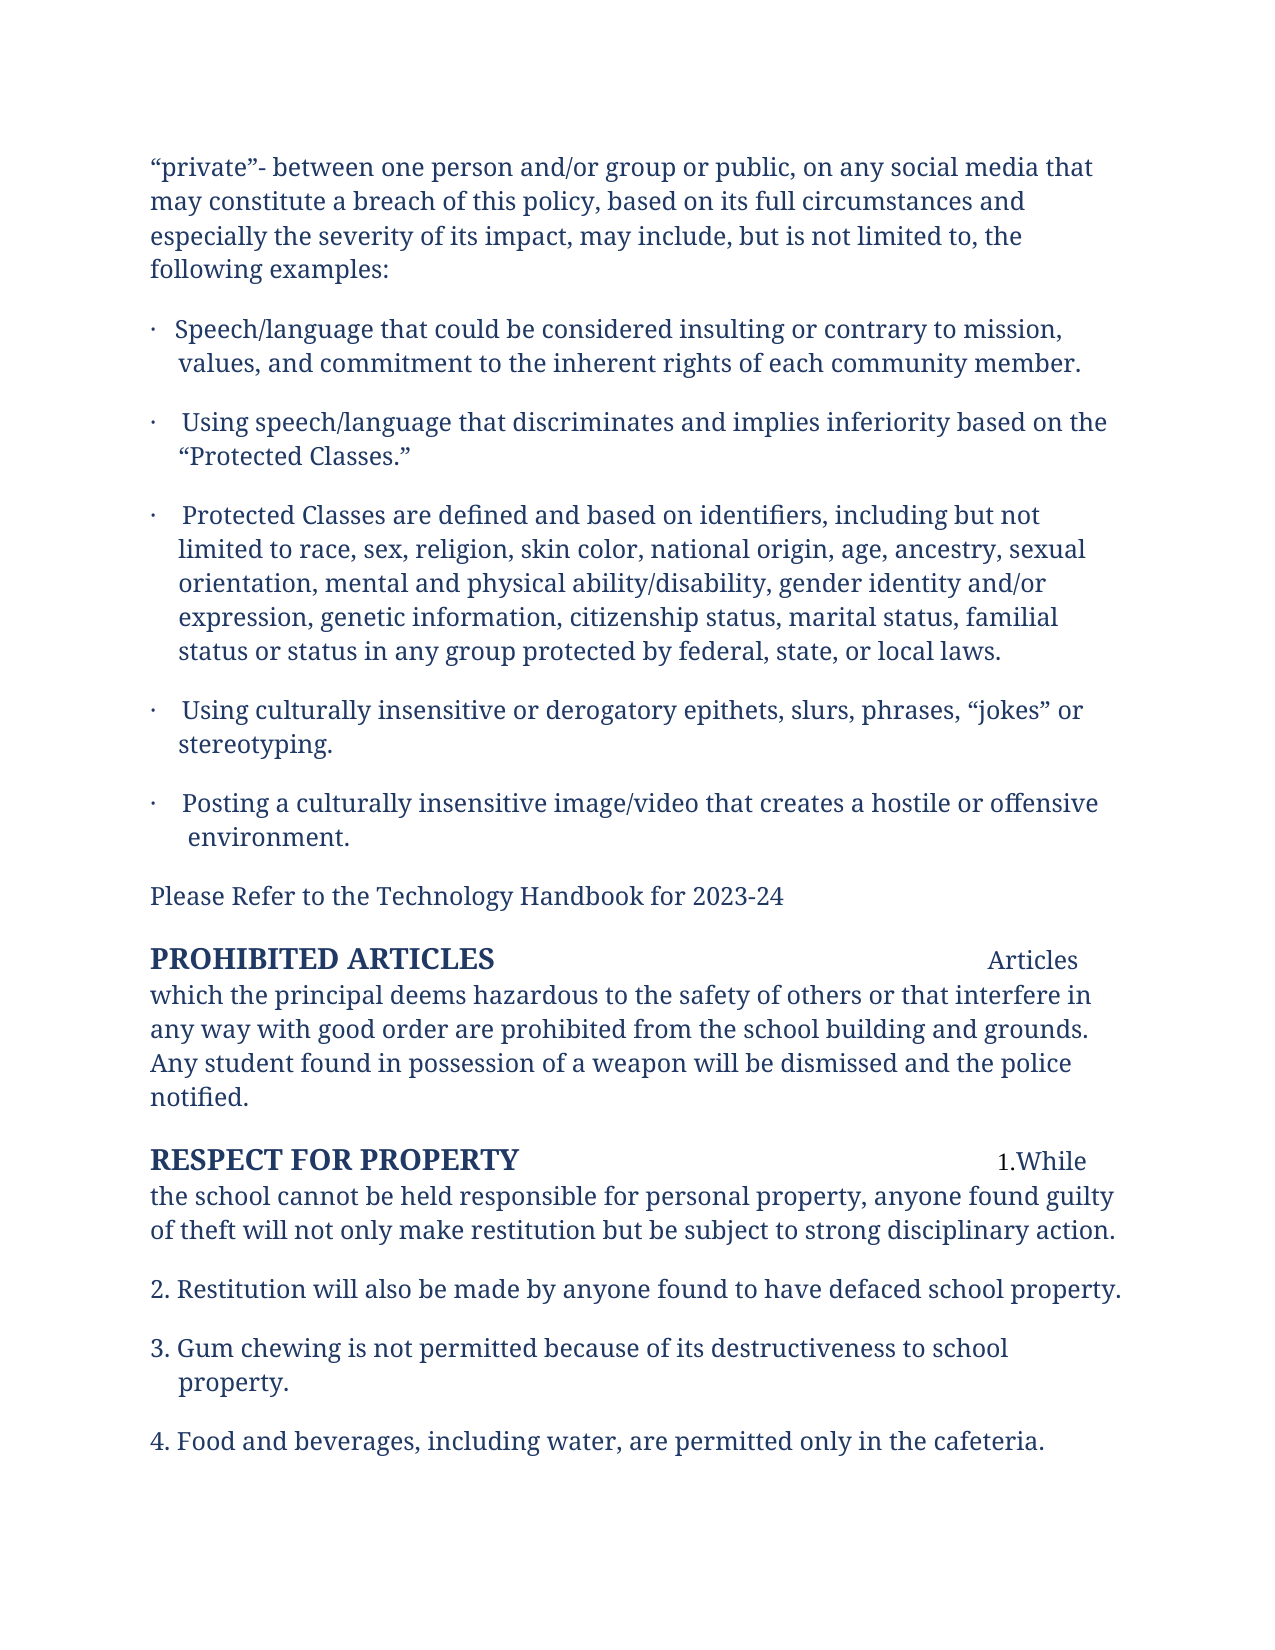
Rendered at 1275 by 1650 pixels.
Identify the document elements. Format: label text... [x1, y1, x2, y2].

text · Using culturally insensitive or derogatory epithets, slurs, phrases, “jokes” or stereotyping. [150, 693, 1125, 761]
text Please Refer to the Technology Handbook for 2023-24 [150, 879, 1125, 913]
text · Using speech/language that discriminates and implies inferiority based on the “Protected Classes.” [150, 404, 1125, 472]
text · Posting a culturally insensitive image/video that creates a hostile or offensive environment. [150, 786, 1125, 854]
text · Speech/language that could be considered insulting or contrary to mission, values, and commitment to the inherent rights of each community member. [150, 311, 1125, 379]
text 4. Food and beverages, including water, are permitted only in the cafeteria. [150, 1424, 1125, 1458]
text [150, 150, 1125, 286]
text RESPECT FOR PROPERTY 1.While the school cannot be held responsible for personal property, anyone found guilty of theft will not only make restitution but be subject to strong disciplinary action. [150, 1139, 1125, 1247]
text PROHIBITED ARTICLES Articles which the principal deems hazardous to the safety of others or that interfere in any way with good order are prohibited from the school building and grounds. Any student found in possession of a weapon will be dismissed and the police notified. [150, 938, 1125, 1114]
text 2. Restitution will also be made by anyone found to have defaced school property. [150, 1272, 1125, 1306]
text 3. Gum chewing is not permitted because of its destructiveness to school property. [150, 1331, 1125, 1399]
text · Protected Classes are defined and based on identifiers, including but not limited to race, sex, religion, skin color, national origin, age, ancestry, sexual orientation, mental and physical ability/disability, gender identity and/or expression, genetic information, citizenship status, marital status, familial status or status in any group protected by federal, state, or local laws. [150, 497, 1125, 668]
